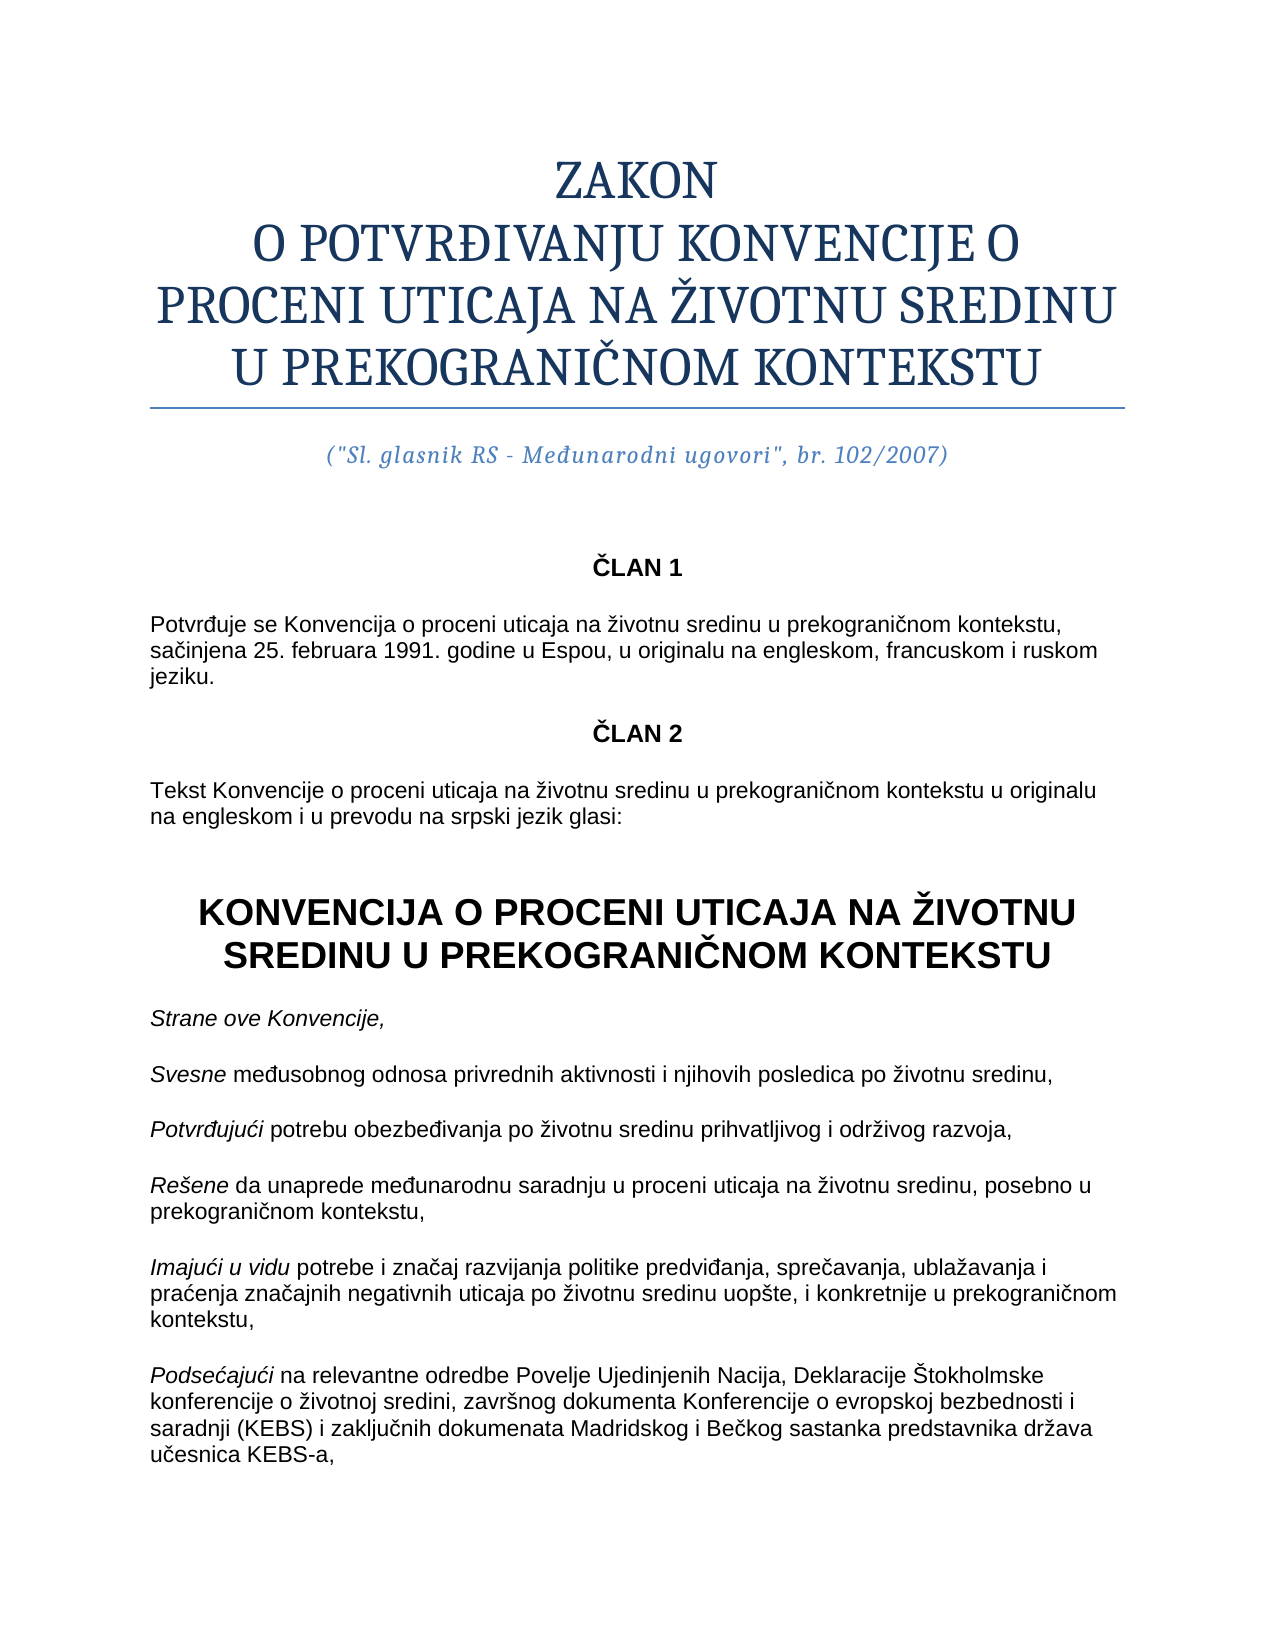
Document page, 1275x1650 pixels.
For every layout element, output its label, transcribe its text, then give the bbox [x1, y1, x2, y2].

text Potvrđujući potrebu obezbeđivanja po životnu sredinu prihvatljivog i održivog razvoja, [150, 1116, 1125, 1143]
text Tekst Konvencije o proceni uticaja na životnu sredinu u prekograničnom kontekstu u originalu na engleskom i u prevodu na srpski jezik glasi: [150, 777, 1125, 829]
text Podsećajući na relevantne odredbe Povelje Ujedinjenih Nacija, Deklaracije Štokholmske konferencije o životnoj sredini, završnog dokumenta Konferencije o evropskoj bezbednosti i saradnji (KEBS) i zaključnih dokumenata Madridskog i Bečkog sastanka predstavnika država učesnica KEBS-a, [150, 1362, 1125, 1467]
text Imajući u vidu potrebe i značaj razvijanja politike predviđanja, sprečavanja, ublažavanja i praćenja značajnih negativnih uticaja po životnu sredinu uopšte, i konkretnije u prekograničnom kontekstu, [150, 1254, 1125, 1333]
title O POTVRĐIVANJU KONVENCIJE O PROCENI UTICAJA NA ŽIVOTNU SREDINU U PREKOGRANIČNOM KONTEKSTU [150, 212, 1125, 407]
text ČLAN 1 [150, 553, 1125, 581]
text ČLAN 2 [150, 719, 1125, 747]
text Strane ove Konvencije, [150, 1005, 1125, 1032]
text Potvrđuje se Konvencija o proceni uticaja na životnu sredinu u prekograničnom kontekstu, sačinjena 25. februara 1991. godine u Espou, u originalu na engleskom, francuskom i ruskom jeziku. [150, 611, 1125, 689]
text Svesne međusobnog odnosa privrednih aktivnosti i njihovih posledica po životnu sredinu, [150, 1061, 1125, 1087]
text Rešene da unaprede međunarodnu saradnju u proceni uticaja na životnu sredinu, posebno u prekograničnom kontekstu, [150, 1172, 1125, 1224]
text KONVENCIJA O PROCENI UTICAJA NA ŽIVOTNU SREDINU U PREKOGRANIČNOM KONTEKSTU [150, 890, 1125, 976]
title ZAKON [150, 150, 1125, 212]
subtitle ("Sl. glasnik RS - Međunarodni ugovori", br. 102/2007) [150, 441, 1125, 469]
